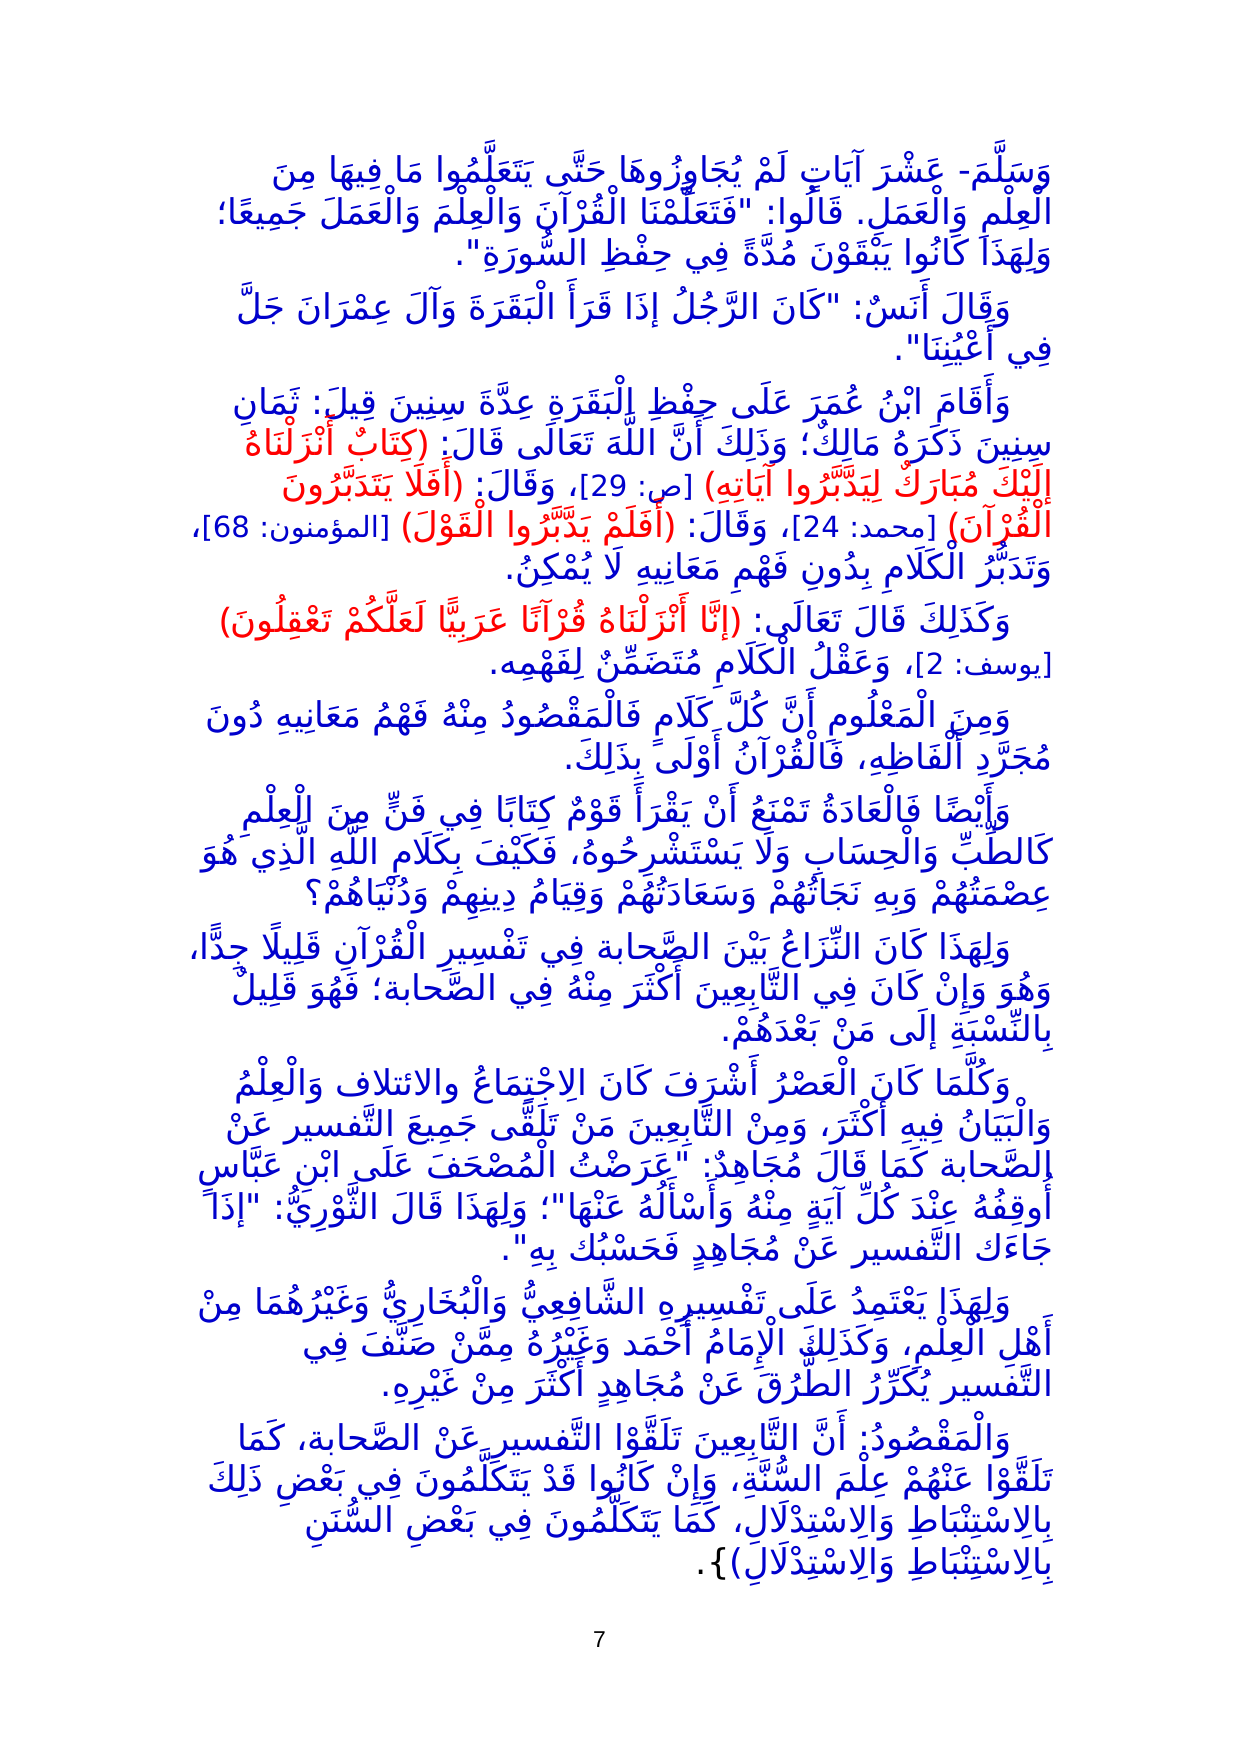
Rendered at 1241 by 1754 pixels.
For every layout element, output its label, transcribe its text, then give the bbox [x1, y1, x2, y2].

text وَأَيْضًا فَالْعَادَةُ تَمْنَعُ أَنْ يَقْرَأَ قَوْمٌ كِتَابًا فِي فَنٍّ مِنَ الْعِلْمِ كَالطِّبِّ وَالْحِسَابِ وَلَا يَسْتَشْرِحُوهُ، فَكَيْفَ بِكَلَامِ اللَّهِ الَّذِي هُوَ عِصْمَتُهُمْ وَبِهِ نَجَاتُهُمْ وَسَعَادَتُهُمْ وَقِيَامُ دِينِهِمْ وَدُنْيَاهُمْ؟ [187, 790, 1053, 914]
text وَمِنَ الْمَعْلُومِ أَنَّ كُلَّ كَلَامٍ فَالْمَقْصُودُ مِنْهُ فَهْمُ مَعَانِيهِ دُونَ مُجَرَّدِ أَلْفَاظِهِ، فَالْقُرْآنُ أَوْلَى بِذَلِكَ. [187, 695, 1053, 777]
text وَلِهَذَا كَانَ النِّزَاعُ بَيْنَ الصَّحابة فِي تَفْسِيرِ الْقُرْآنِ قَلِيلًا جِدًّا، وَهُوَ وَإِنْ كَانَ فِي التَّابِعِينَ أَكْثَرَ مِنْهُ فِي الصَّحابة؛ فَهُوَ قَلِيلٌ بِالنِّسْبَةِ إلَى مَنْ بَعْدَهُمْ. [187, 926, 1053, 1050]
text وَالْمَقْصُودُ: أَنَّ التَّابِعِينَ تَلَقَّوْا التَّفسير عَنْ الصَّحابة، كَمَا تَلَقَّوْا عَنْهُمْ عِلْمَ السُّنَّةِ، وَإِنْ كَانُوا قَدْ يَتَكَلَّمُونَ فِي بَعْضِ ذَلِكَ بِالِاسْتِنْبَاطِ وَالِاسْتِدْلَالِ، كَمَا يَتَكَلَّمُونَ فِي بَعْضِ السُّنَنِ بِالِاسْتِنْبَاطِ وَالِاسْتِدْلَالِ)}. [187, 1417, 1053, 1582]
text وَأَقَامَ ابْنُ عُمَرَ عَلَى حِفْظِ الْبَقَرَةِ عِدَّةَ سِنِينَ قِيلَ: ثَمَانِ سِنِينَ ذَكَرَهُ مَالِكٌ؛ وَذَلِكَ أَنَّ اللَّهَ تَعَالَى قَالَ: ﴿كِتَابٌ أَنْزَلْنَاهُ إلَيْكَ مُبَارَكٌ لِيَدَّبَّرُوا آيَاتِهِ﴾ [ص: 29]، وَقَالَ: ﴿أَفَلَا يَتَدَبَّرُونَ الْقُرْآنَ﴾ [محمد: 24]، وَقَالَ: ﴿أَفَلَمْ يَدَّبَّرُوا الْقَوْلَ﴾ [المؤمنون: 68]، وَتَدَبُّرُ الْكَلَامِ بِدُونِ فَهْمِ مَعَانِيهِ لَا يُمْكِنُ. [187, 381, 1053, 587]
text وَلِهَذَا يَعْتَمِدُ عَلَى تَفْسِيرِهِ الشَّافِعِيُّ وَالْبُخَارِيُّ وَغَيْرُهُمَا مِنْ أَهْلِ الْعِلْمِ، وَكَذَلِكَ الْإِمَامُ أَحْمَد وَغَيْرُهُ مِمَّنْ صَنَّفَ فِي التَّفسير يُكَرِّرُ الطُّرُقَ عَنْ مُجَاهِدٍ أَكْثَرَ مِنْ غَيْرِهِ. [187, 1281, 1053, 1405]
text وَكُلَّمَا كَانَ الْعَصْرُ أَشْرَفَ كَانَ الِاجْتِمَاعُ والائتلاف وَالْعِلْمُ وَالْبَيَانُ فِيهِ أَكْثَرَ، وَمِنْ التَّابِعِينَ مَنْ تَلَقَّى جَمِيعَ التَّفسير عَنْ الصَّحابة كَمَا قَالَ مُجَاهِدٌ: "عَرَضْتُ الْمُصْحَفَ عَلَى ابْنِ عَبَّاسٍ أُوقِفُهُ عِنْدَ كُلِّ آيَةٍ مِنْهُ وَأَسْأَلُهُ عَنْهَا"؛ وَلِهَذَا قَالَ الثَّوْرِيُّ: "إذَا جَاءَك التَّفسير عَنْ مُجَاهِدٍ فَحَسْبُك بِهِ". [187, 1062, 1053, 1269]
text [187, 150, 1053, 274]
text وَكَذَلِكَ قَالَ تَعَالَى: ﴿إنَّا أَنْزَلْنَاهُ قُرْآنًا عَرَبِيًّا لَعَلَّكُمْ تَعْقِلُونَ﴾ [يوسف: 2]، وَعَقْلُ الْكَلَامِ مُتَضَمِّنٌ لِفَهْمِه. [187, 600, 1053, 682]
text وَقَالَ أَنَسٌ: "كَانَ الرَّجُلُ إذَا قَرَأَ الْبَقَرَةَ وَآلَ عِمْرَانَ جَلَّ فِي أَعْيُنِنَا". [187, 286, 1053, 369]
